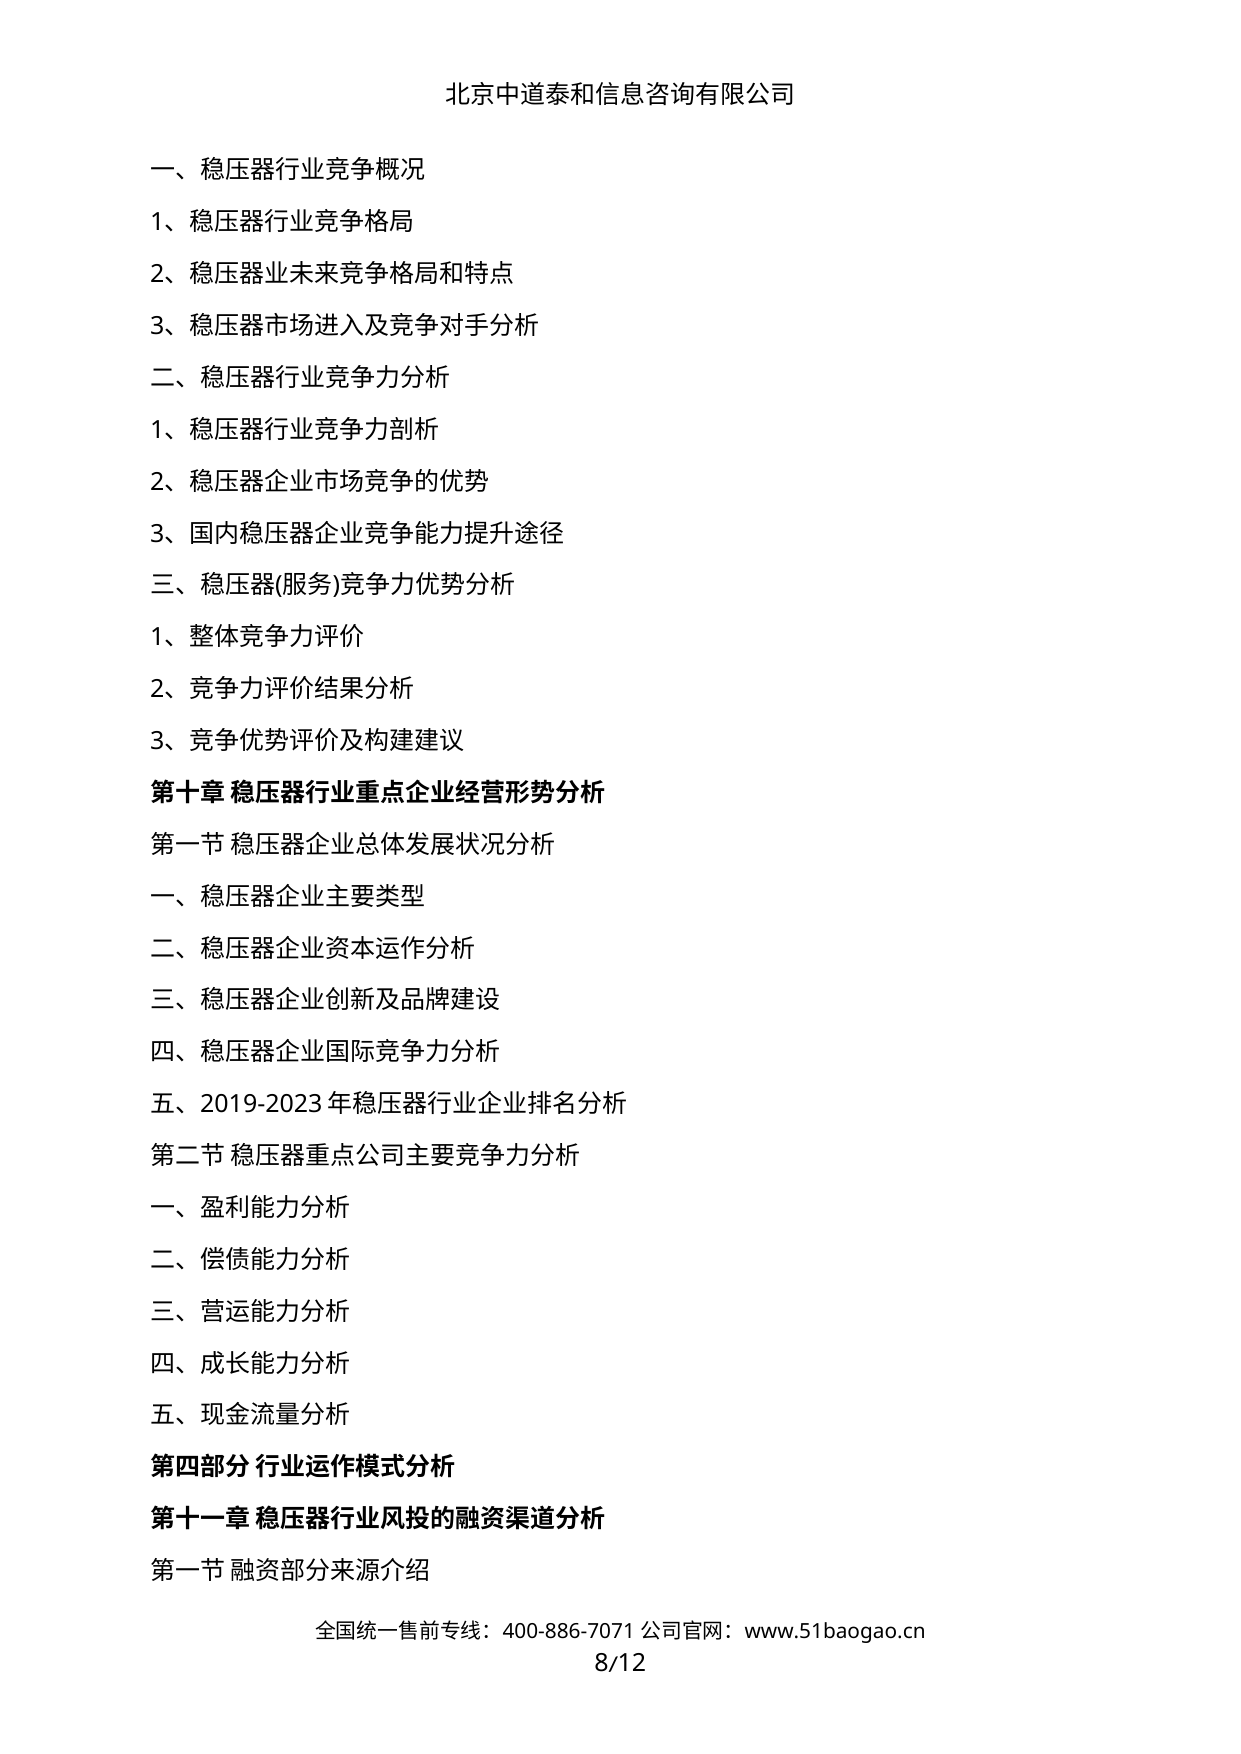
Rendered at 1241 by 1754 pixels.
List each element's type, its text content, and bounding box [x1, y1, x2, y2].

text 2、竞争力评价结果分析 [150, 669, 1090, 705]
text 2、稳压器业未来竞争格局和特点 [150, 254, 1090, 290]
text 第一节 融资部分来源介绍 [150, 1551, 1090, 1587]
text 三、营运能力分析 [150, 1291, 1090, 1327]
text 1、稳压器行业竞争格局 [150, 202, 1090, 238]
text 3、国内稳压器企业竞争能力提升途径 [150, 513, 1090, 549]
text 二、稳压器企业资本运作分析 [150, 928, 1090, 964]
text 3、稳压器市场进入及竞争对手分析 [150, 306, 1090, 342]
text 第一节 稳压器企业总体发展状况分析 [150, 824, 1090, 861]
text 二、偿债能力分析 [150, 1239, 1090, 1276]
text 四、成长能力分析 [150, 1343, 1090, 1379]
text 三、稳压器(服务)竞争力优势分析 [150, 565, 1090, 601]
text 五、2019-2023年稳压器行业企业排名分析 [150, 1084, 1090, 1120]
text 二、稳压器行业竞争力分析 [150, 357, 1090, 394]
text 3、竞争优势评价及构建建议 [150, 721, 1090, 757]
text 五、现金流量分析 [150, 1395, 1090, 1431]
text 一、稳压器企业主要类型 [150, 876, 1090, 912]
text 1、稳压器行业竞争力剖析 [150, 409, 1090, 446]
text 1、整体竞争力评价 [150, 617, 1090, 653]
text 2、稳压器企业市场竞争的优势 [150, 461, 1090, 497]
text 四、稳压器企业国际竞争力分析 [150, 1032, 1090, 1068]
text 三、稳压器企业创新及品牌建设 [150, 980, 1090, 1016]
text 第四部分 行业运作模式分析 [150, 1447, 1090, 1483]
text 一、稳压器行业竞争概况 [150, 150, 1090, 186]
text 第二节 稳压器重点公司主要竞争力分析 [150, 1136, 1090, 1172]
text 一、盈利能力分析 [150, 1187, 1090, 1224]
text 第十一章 稳压器行业风投的融资渠道分析 [150, 1499, 1090, 1535]
text 第十章 稳压器行业重点企业经营形势分析 [150, 772, 1090, 809]
